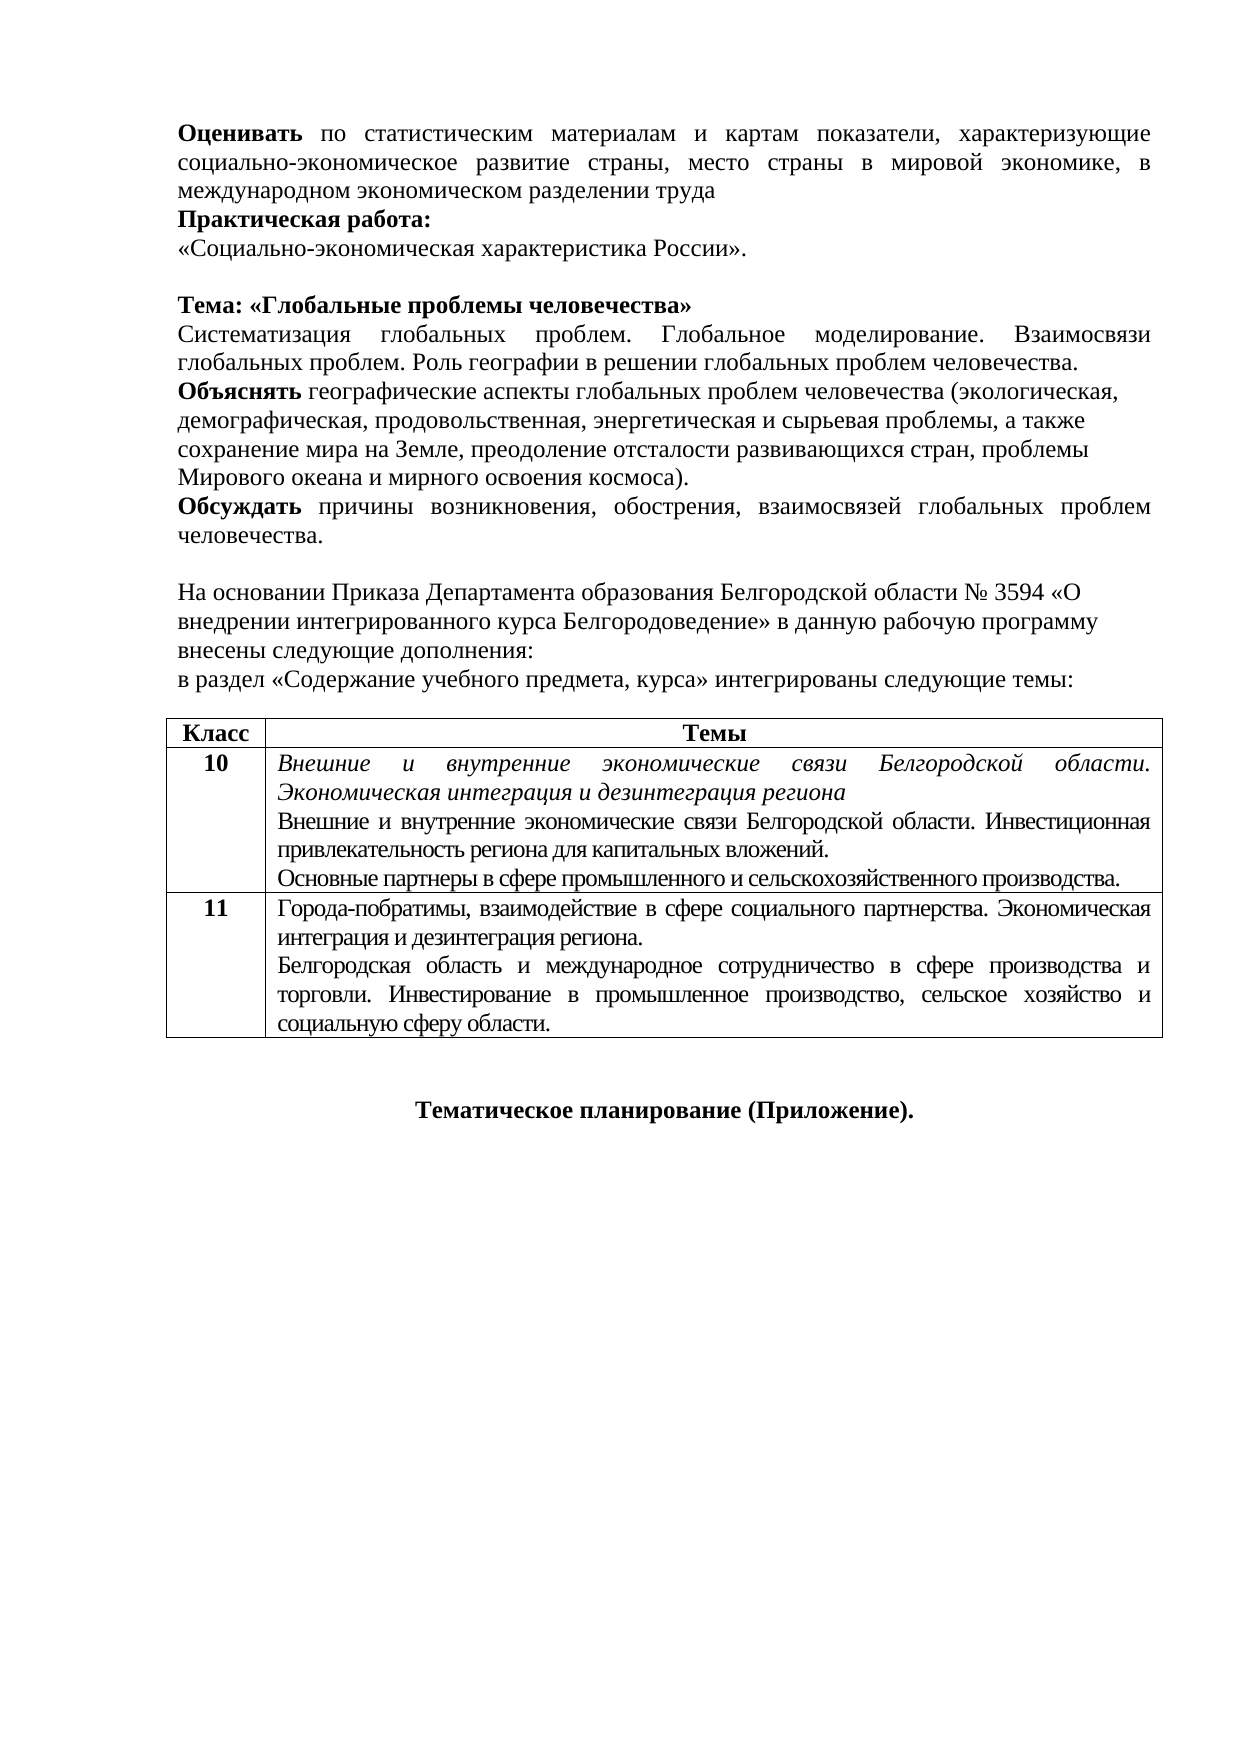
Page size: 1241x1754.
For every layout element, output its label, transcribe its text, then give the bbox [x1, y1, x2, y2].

text Тема: «Глобальные проблемы человечества» [177, 290, 1152, 319]
text «Социально-экономическая характеристика России». [177, 233, 1152, 262]
text Систематизация глобальных проблем. Глобальное моделирование. Взаимосвязи глобальных проблем. Роль географии в решении глобальных проблем человечества. [177, 319, 1152, 376]
table_cell Города-побратимы, взаимодействие в сфере социального партнерства. Экономическая интеграция и дезинтеграция региона. Белгородская область и международное сотрудничество в сфере производства и торговли. Инвестирование в промышленное производство, сельское хозяйство и социальную сферу области. [266, 893, 1162, 1037]
text Практическая работа: [177, 204, 1152, 233]
table_cell 11 [167, 893, 265, 1037]
text Объяснять географические аспекты глобальных проблем человечества (экологическая, демографическая, продовольственная, энергетическая и сырьевая проблемы, а также сохранение мира на Земле, преодоление отсталости развивающихся стран, проблемы Мирового океана и мирного освоения космоса). [177, 376, 1152, 491]
table_cell Внешние и внутренние экономические связи Белгородской области. Экономическая интеграция и дезинтеграция региона Внешние и внутренние экономические связи Белгородской области. Инвестиционная привлекательность региона для капитальных вложений. Основные партнеры в сфере промышленного и сельскохозяйственного производства. [266, 748, 1162, 892]
text Оценивать по статистическим материалам и картам показатели, характеризующие социально-экономическое развитие страны, место страны в мировой экономике, в международном экономическом разделении труда [177, 118, 1152, 204]
table_header Класс [167, 719, 265, 747]
table_header Темы [266, 719, 1162, 747]
text в раздел «Содержание учебного предмета, курса» интегрированы следующие темы: [177, 664, 1152, 692]
text На основании Приказа Департамента образования Белгородской области № 3594 «О внедрении интегрированного курса Белгородоведение» в данную рабочую программу внесены следующие дополнения: [177, 577, 1152, 664]
text Тематическое планирование (Приложение). [177, 1095, 1152, 1124]
text Обсуждать причины возникновения, обострения, взаимосвязей глобальных проблем человечества. [177, 491, 1152, 549]
table_cell 10 [167, 748, 265, 892]
